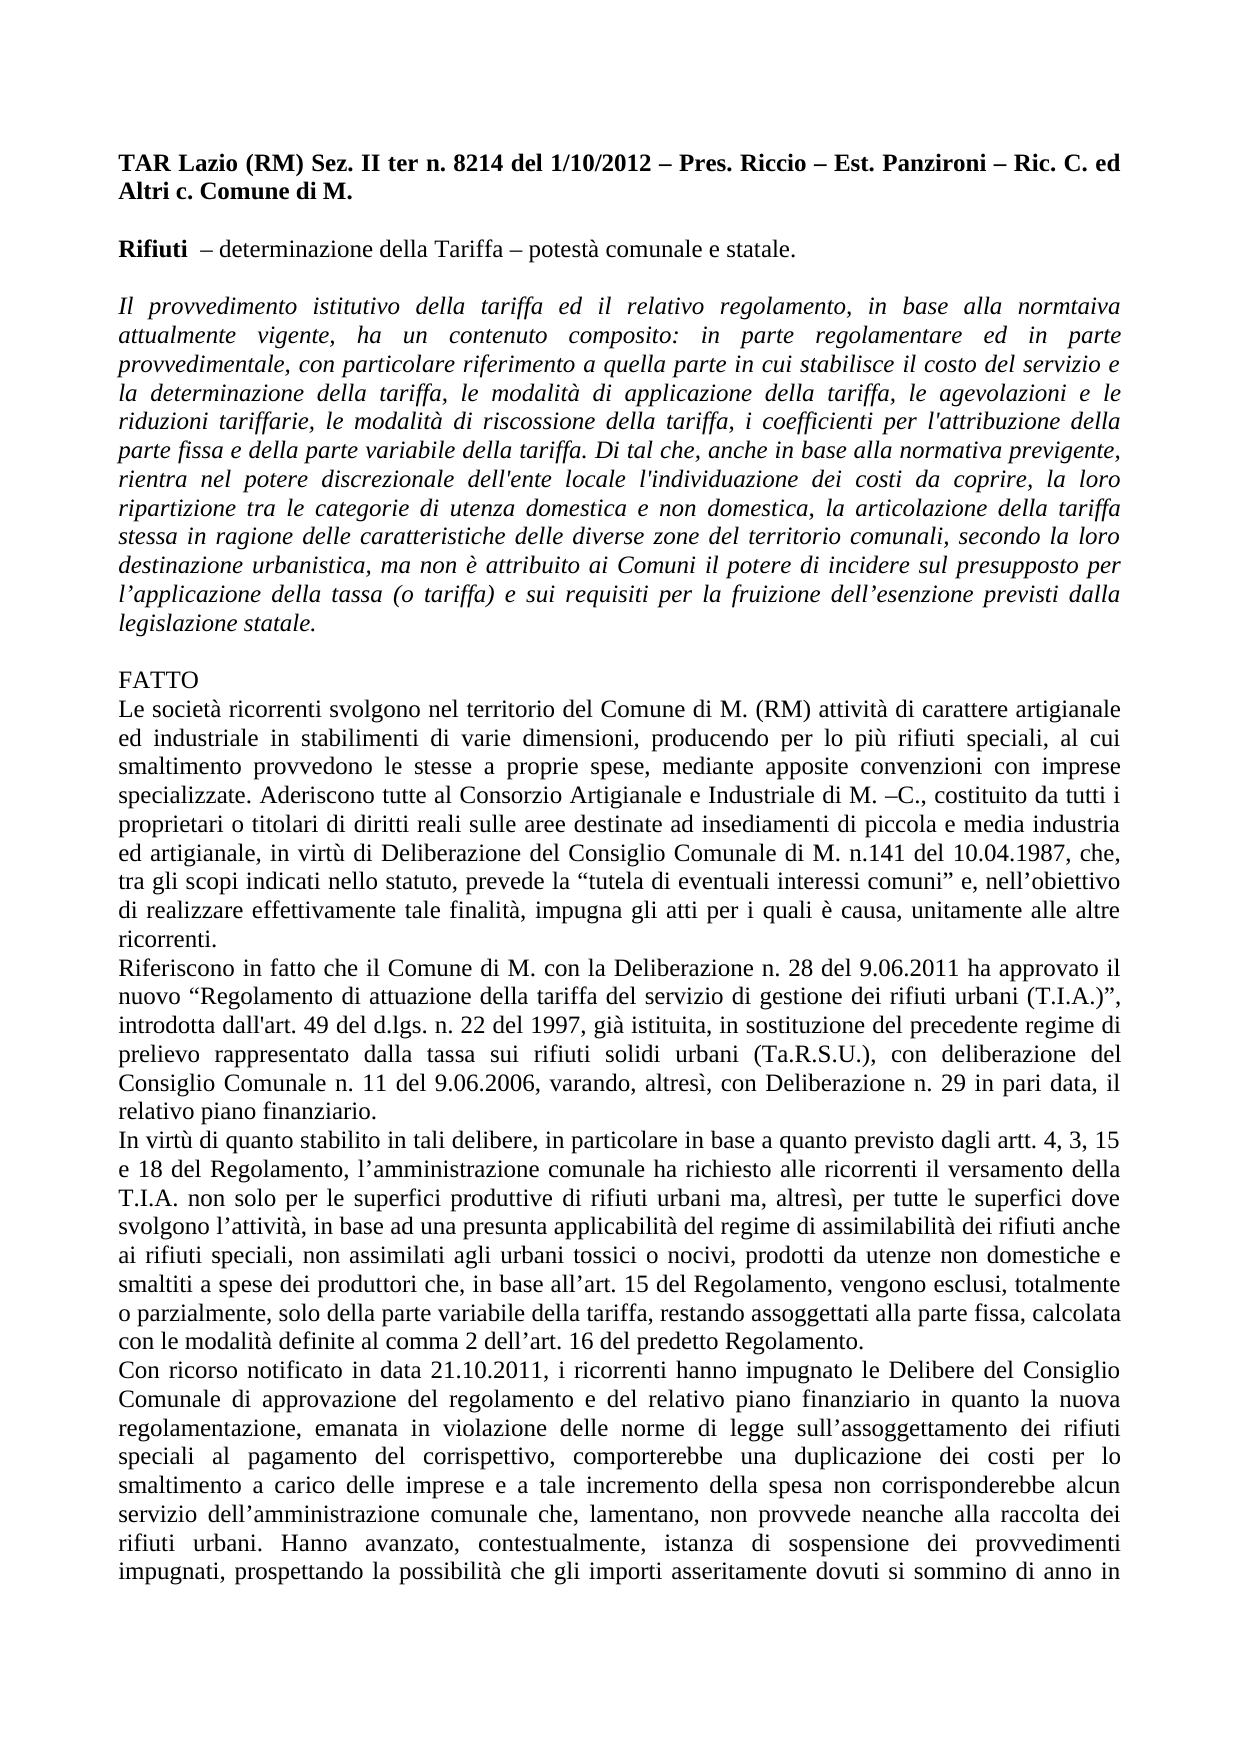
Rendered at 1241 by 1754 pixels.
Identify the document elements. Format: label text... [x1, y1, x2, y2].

text Il provvedimento istitutivo della tariffa ed il relativo regolamento, in base alla normtaiva attualmente vigente, ha un contenuto composito: in parte regolamentare ed in parte provvedimentale, con particolare riferimento a quella parte in cui stabilisce il costo del servizio e la determinazione della tariffa, le modalità di applicazione della tariffa, le agevolazioni e le riduzioni tariffarie, le modalità di riscossione della tariffa, i coefficienti per l'attribuzione della parte fissa e della parte variabile della tariffa. Di tal che, anche in base alla normativa previgente, rientra nel potere discrezionale dell'ente locale l'individuazione dei costi da coprire, la loro ripartizione tra le categorie di utenza domestica e non domestica, la articolazione della tariffa stessa in ragione delle caratteristiche delle diverse zone del territorio comunali, secondo la loro destinazione urbanistica, ma non è attribuito ai Comuni il potere di incidere sul presupposto per l’applicazione della tassa (o tariffa) e sui requisiti per la fruizione dell’esenzione previsti dalla legislazione statale. [118, 291, 1122, 636]
text FATTO [118, 665, 1122, 694]
text In virtù di quanto stabilito in tali delibere, in particolare in base a quanto previsto dagli artt. 4, 3, 15 e 18 del Regolamento, l’amministrazione comunale ha richiesto alle ricorrenti il versamento della T.I.A. non solo per le superfici produttive di rifiuti urbani ma, altresì, per tutte le superfici dove svolgono l’attività, in base ad una presunta applicabilità del regime di assimilabilità dei rifiuti anche ai rifiuti speciali, non assimilati agli urbani tossici o nocivi, prodotti da utenze non domestiche e smaltiti a spese dei produttori che, in base all’art. 15 del Regolamento, vengono esclusi, totalmente o parzialmente, solo della parte variabile della tariffa, restando assoggettati alla parte fissa, calcolata con le modalità definite al comma 2 dell’art. 16 del predetto Regolamento. [118, 1125, 1122, 1355]
text Rifiuti – determinazione della Tariffa – potestà comunale e statale. [118, 234, 1122, 263]
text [118, 1355, 1122, 1585]
text TAR Lazio (RM) Sez. II ter n. 8214 del 1/10/2012 – Pres. Riccio – Est. Panzironi – Ric. C. ed Altri c. Comune di M. [118, 148, 1122, 205]
text Le società ricorrenti svolgono nel territorio del Comune di M. (RM) attività di carattere artigianale ed industriale in stabilimenti di varie dimensioni, producendo per lo più rifiuti speciali, al cui smaltimento provvedono le stesse a proprie spese, mediante apposite convenzioni con imprese specializzate. Aderiscono tutte al Consorzio Artigianale e Industriale di M. –C., costituito da tutti i proprietari o titolari di diritti reali sulle aree destinate ad insediamenti di piccola e media industria ed artigianale, in virtù di Deliberazione del Consiglio Comunale di M. n.141 del 10.04.1987, che, tra gli scopi indicati nello statuto, prevede la “tutela di eventuali interessi comuni” e, nell’obiettivo di realizzare effettivamente tale finalità, impugna gli atti per i quali è causa, unitamente alle altre ricorrenti. [118, 694, 1122, 953]
text Riferiscono in fatto che il Comune di M. con la Deliberazione n. 28 del 9.06.2011 ha approvato il nuovo “Regolamento di attuazione della tariffa del servizio di gestione dei rifiuti urbani (T.I.A.)”, introdotta dall'art. 49 del d.lgs. n. 22 del 1997, già istituita, in sostituzione del precedente regime di prelievo rappresentato dalla tassa sui rifiuti solidi urbani (Ta.R.S.U.), con deliberazione del Consiglio Comunale n. 11 del 9.06.2006, varando, altresì, con Deliberazione n. 29 in pari data, il relativo piano finanziario. [118, 953, 1122, 1125]
